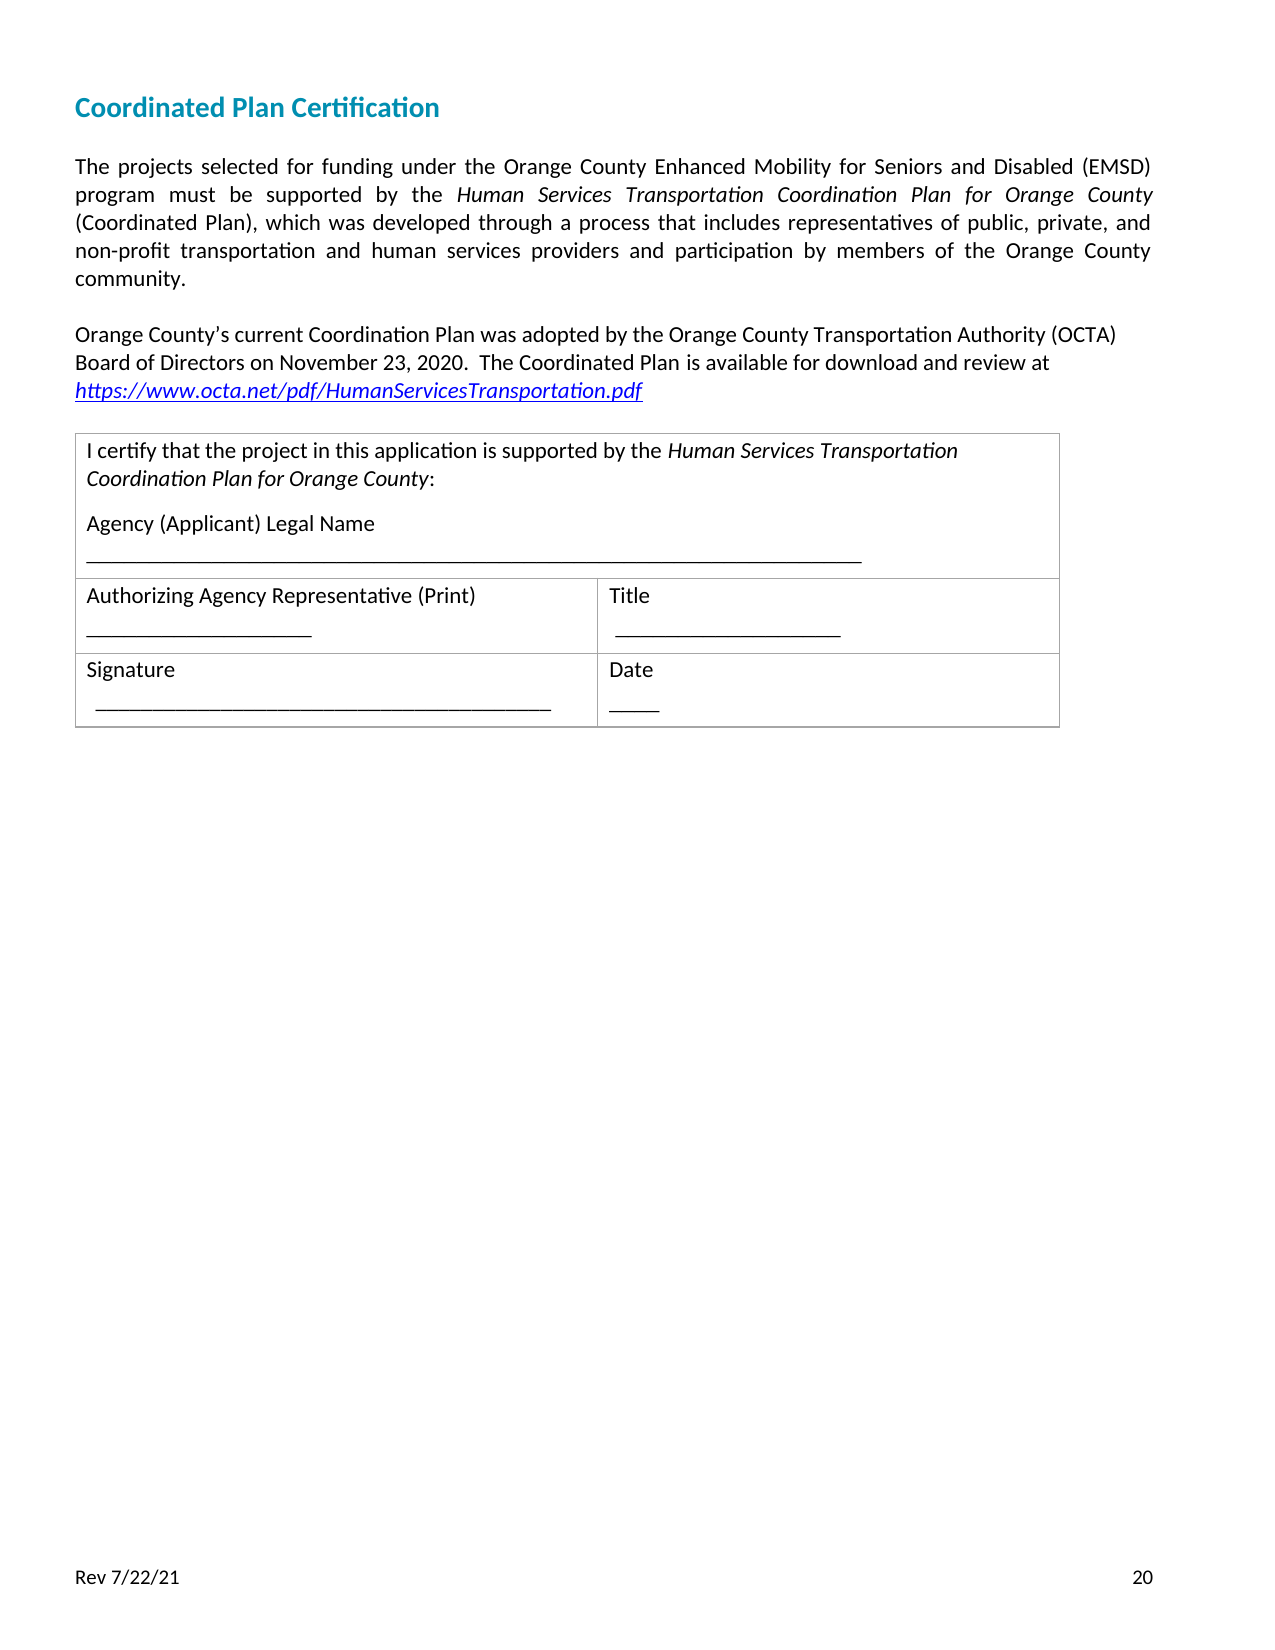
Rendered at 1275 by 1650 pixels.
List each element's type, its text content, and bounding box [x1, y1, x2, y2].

table_cell Signature ________________________________________ [76, 654, 597, 726]
table_header I certify that the project in this application is supported by the Human Services Transportation Coordination Plan for Orange County: Agency (Applicant) Legal Name [76, 434, 1059, 578]
table_cell Authorizing Agency Representative (Print) [76, 579, 597, 652]
table_cell Title [598, 579, 1059, 652]
text The projects selected for funding under the Orange County Enhanced Mobility for Seniors and Disabled (EMSD) program must be supported by the Human Services Transportation Coordination Plan for Orange County (Coordinated Plan), which was developed through a process that includes representatives of public, private, and non-profit transportation and human services providers and participation by members of the Orange County community. [75, 152, 1153, 292]
table_cell Date [598, 654, 1059, 726]
text Orange County’s current Coordination Plan was adopted by the Orange County Transportation Authority (OCTA) Board of Directors on November 23, 2020. The Coordinated Plan is available for download and review at https://www.octa.net/pdf/HumanServicesTransportation.pdf [75, 321, 1153, 404]
text Coordinated Plan Certification [75, 89, 1153, 124]
